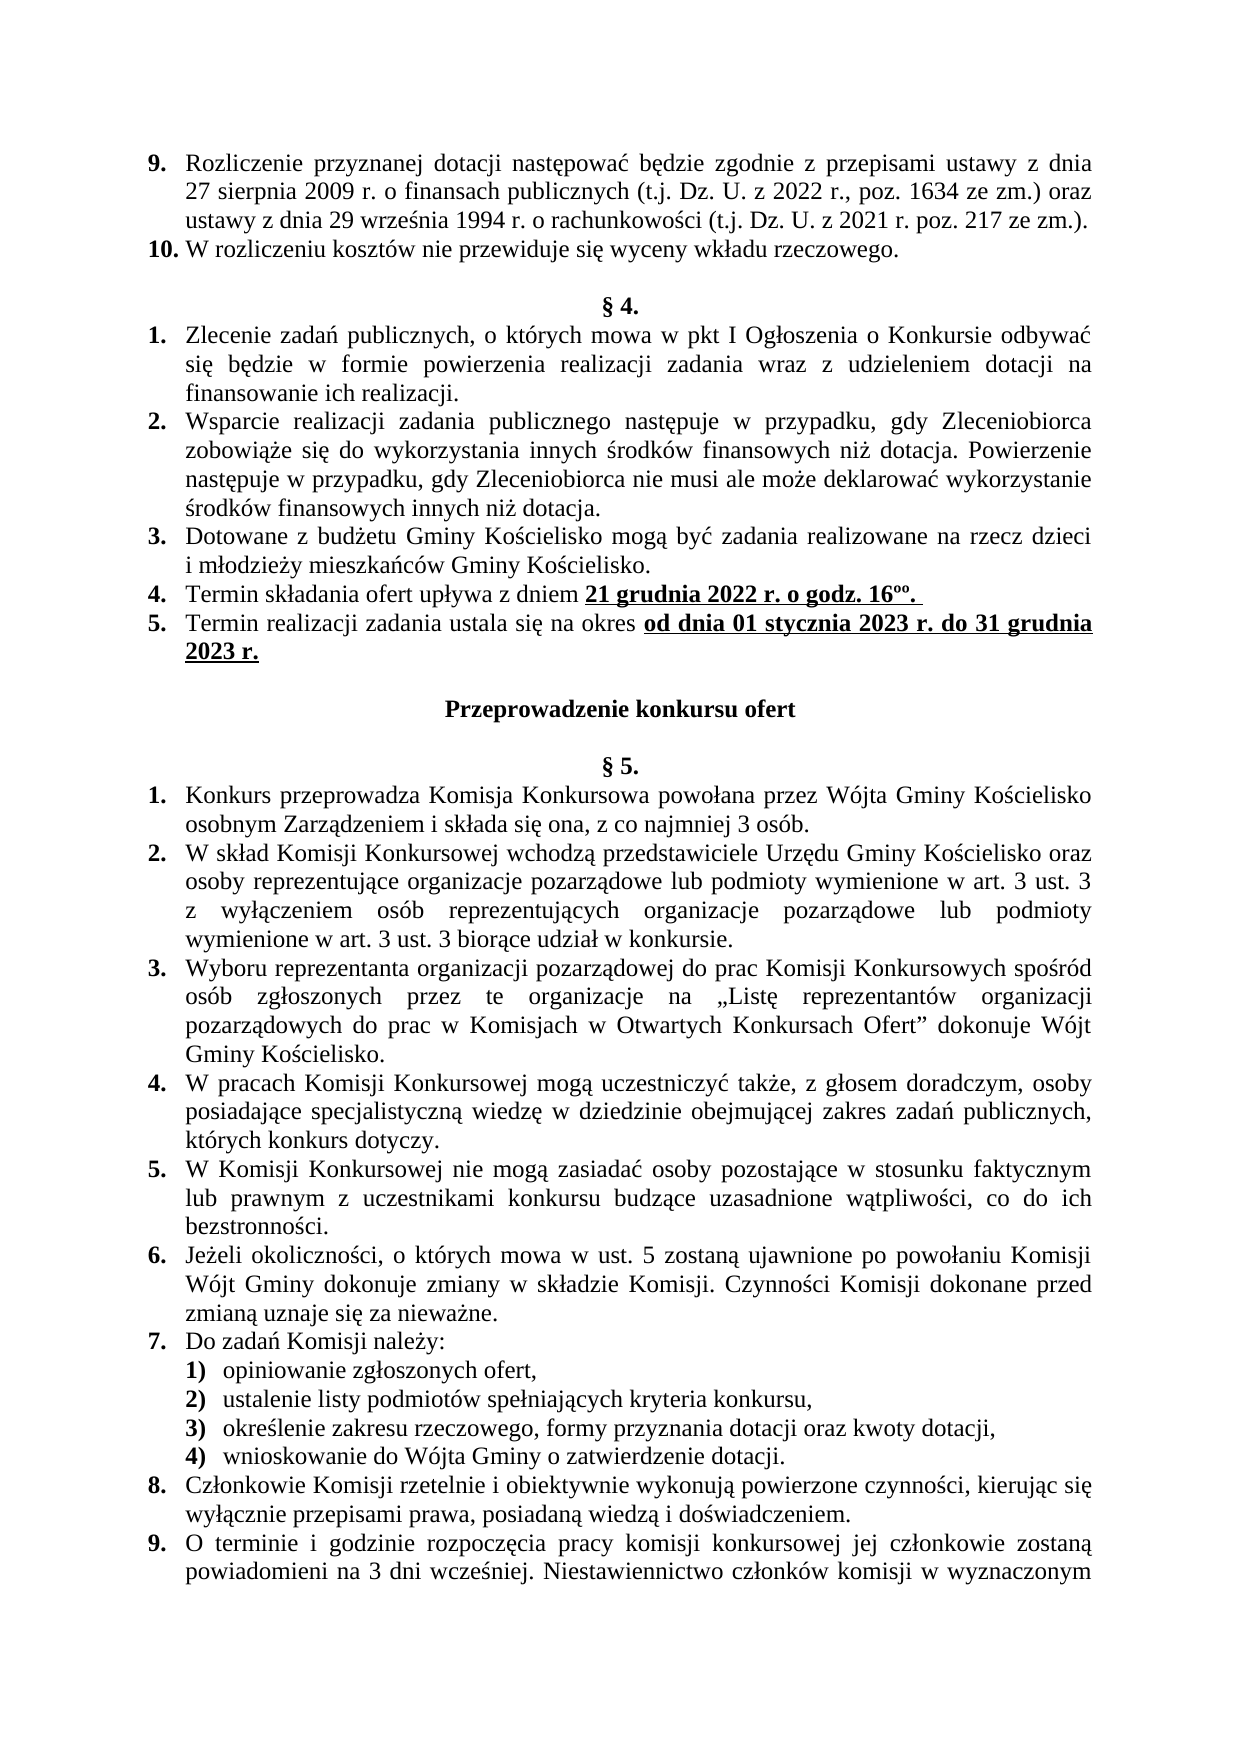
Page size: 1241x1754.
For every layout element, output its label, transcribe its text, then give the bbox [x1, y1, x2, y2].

list W Komisji Konkursowej nie mogą zasiadać osoby pozostające w stosunku faktycznym lub prawnym z uczestnikami konkursu budzące uzasadnione wątpliwości, co do ich bezstronności. [148, 1154, 1093, 1240]
list określenie zakresu rzeczowego, formy przyznania dotacji oraz kwoty dotacji, [185, 1413, 1093, 1441]
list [148, 1528, 1093, 1585]
text § 5. [148, 751, 1093, 780]
list Zlecenie zadań publicznych, o których mowa w pkt I Ogłoszenia o Konkursie odbywać się będzie w formie powierzenia realizacji zadania wraz z udzieleniem dotacji na finansowanie ich realizacji. [148, 320, 1093, 406]
list Termin realizacji zadania ustala się na okres od dnia 01 stycznia 2023 r. do 31 grudnia 2023 r. [148, 608, 1093, 665]
list Termin składania ofert upływa z dniem 21 grudnia 2022 r. o godz. 16ºº. [148, 579, 1093, 608]
list Dotowane z budżetu Gminy Kościelisko mogą być zadania realizowane na rzecz dzieci i młodzieży mieszkańców Gminy Kościelisko. [148, 521, 1093, 579]
text § 4. [148, 291, 1093, 320]
list Wyboru reprezentanta organizacji pozarządowej do prac Komisji Konkursowych spośród osób zgłoszonych przez te organizacje na „Listę reprezentantów organizacji pozarządowych do prac w Komisjach w Otwartych Konkursach Ofert” dokonuje Wójt Gminy Kościelisko. [148, 953, 1093, 1068]
list W pracach Komisji Konkursowej mogą uczestniczyć także, z głosem doradczym, osoby posiadające specjalistyczną wiedzę w dziedzinie obejmującej zakres zadań publicznych, których konkurs dotyczy. [148, 1068, 1093, 1154]
list Do zadań Komisji należy: [148, 1326, 1093, 1355]
list opiniowanie zgłoszonych ofert, [185, 1355, 1093, 1384]
list ustalenie listy podmiotów spełniających kryteria konkursu, [185, 1384, 1093, 1413]
list Członkowie Komisji rzetelnie i obiektywnie wykonują powierzone czynności, kierując się wyłącznie przepisami prawa, posiadaną wiedzą i doświadczeniem. [148, 1470, 1093, 1528]
list W rozliczeniu kosztów nie przewiduje się wyceny wkładu rzeczowego. [148, 234, 1093, 263]
list Rozliczenie przyznanej dotacji następować będzie zgodnie z przepisami ustawy z dnia 27 sierpnia 2009 r. o finansach publicznych (t.j. Dz. U. z 2022 r., poz. 1634 ze zm.) oraz ustawy z dnia 29 września 1994 r. o rachunkowości (t.j. Dz. U. z 2021 r. poz. 217 ze zm.). [148, 148, 1093, 234]
text Przeprowadzenie konkursu ofert [148, 694, 1093, 723]
list wnioskowanie do Wójta Gminy o zatwierdzenie dotacji. [185, 1441, 1093, 1470]
list W skład Komisji Konkursowej wchodzą przedstawiciele Urzędu Gminy Kościelisko oraz osoby reprezentujące organizacje pozarządowe lub podmioty wymienione w art. 3 ust. 3 z wyłączeniem osób reprezentujących organizacje pozarządowe lub podmioty wymienione w art. 3 ust. 3 biorące udział w konkursie. [148, 838, 1093, 953]
list Konkurs przeprowadza Komisja Konkursowa powołana przez Wójta Gminy Kościelisko osobnym Zarządzeniem i składa się ona, z co najmniej 3 osób. [148, 780, 1093, 838]
list Jeżeli okoliczności, o których mowa w ust. 5 zostaną ujawnione po powołaniu Komisji Wójt Gminy dokonuje zmiany w składzie Komisji. Czynności Komisji dokonane przed zmianą uznaje się za nieważne. [148, 1240, 1093, 1326]
list Wsparcie realizacji zadania publicznego następuje w przypadku, gdy Zleceniobiorca zobowiąże się do wykorzystania innych środków finansowych niż dotacja. Powierzenie następuje w przypadku, gdy Zleceniobiorca nie musi ale może deklarować wykorzystanie środków finansowych innych niż dotacja. [148, 406, 1093, 521]
